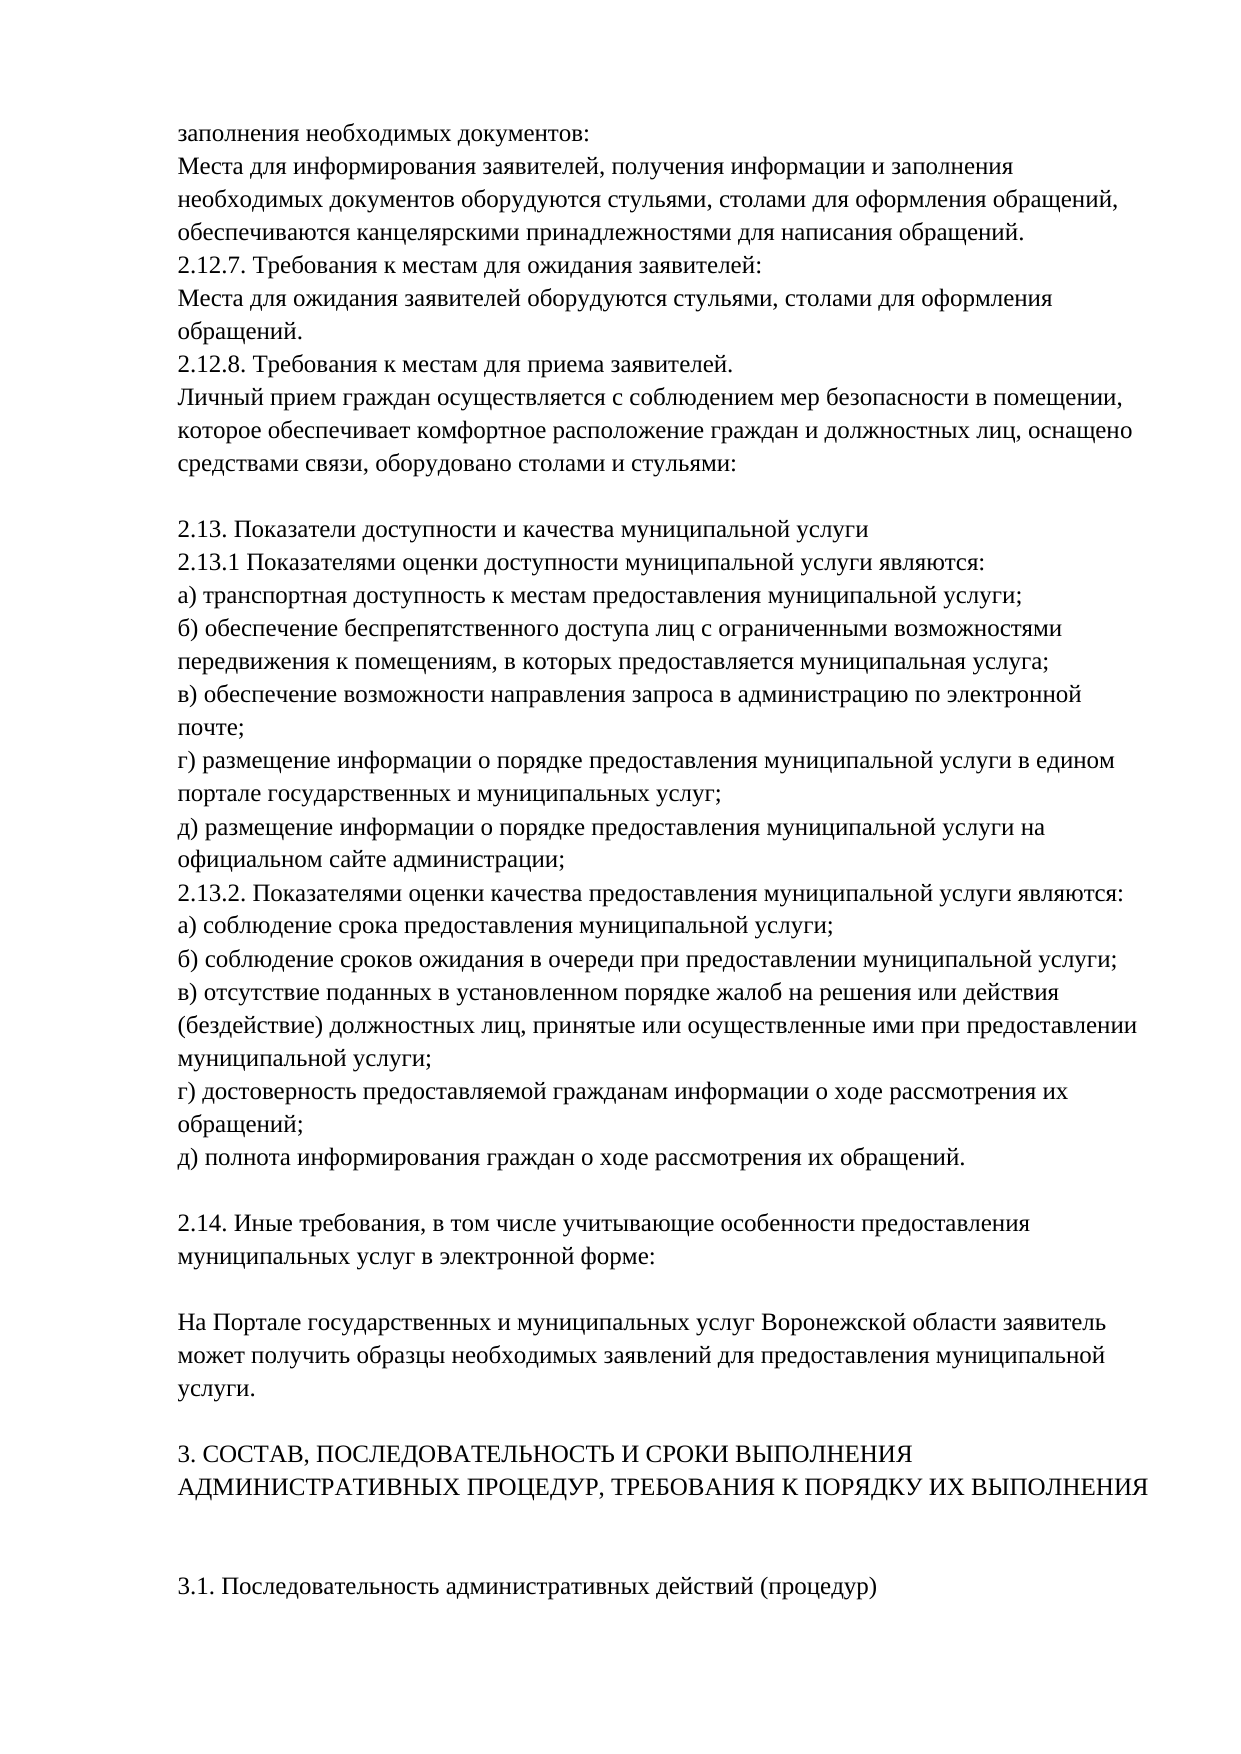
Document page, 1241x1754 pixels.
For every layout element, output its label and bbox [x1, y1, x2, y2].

text [177, 118, 1152, 1633]
